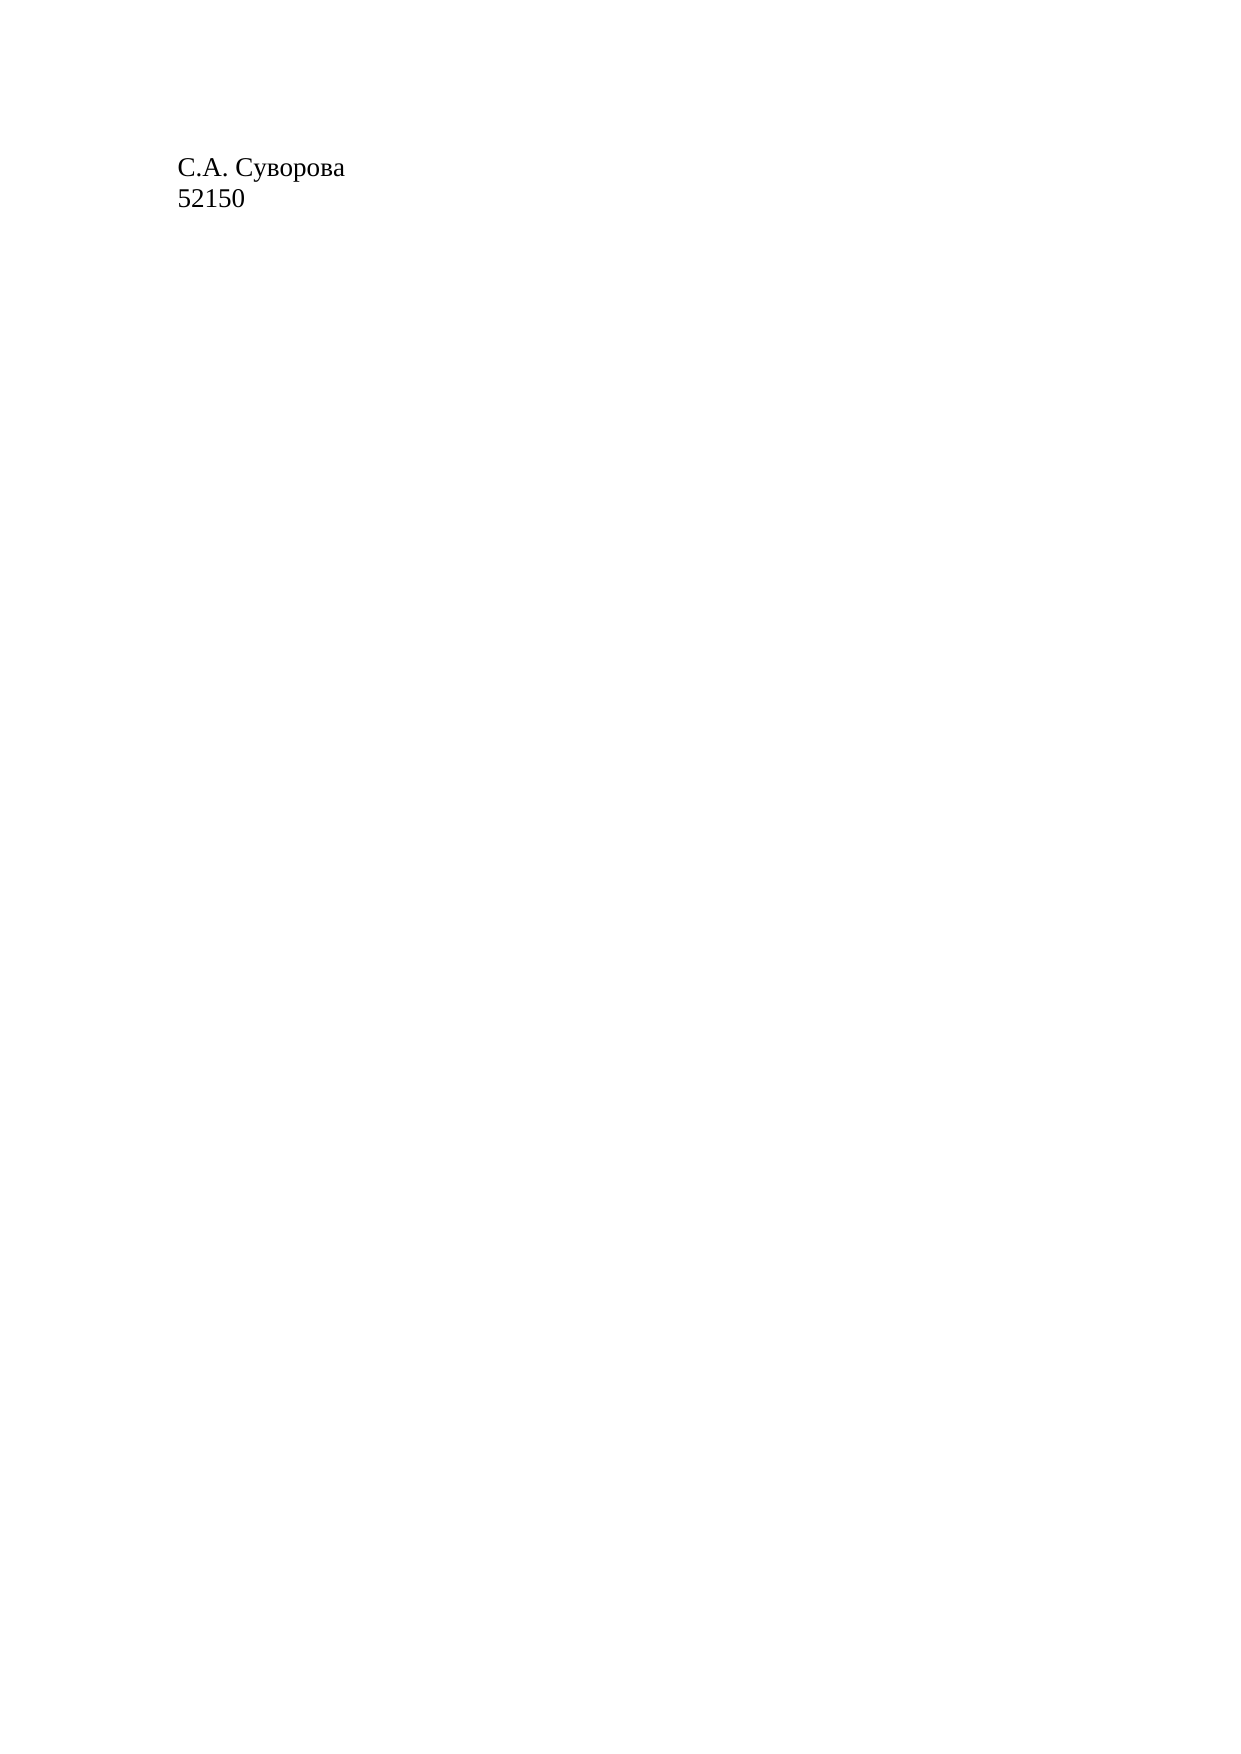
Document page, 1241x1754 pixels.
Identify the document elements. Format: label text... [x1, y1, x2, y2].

text С.А. Суворова [177, 151, 1122, 182]
text 52150 [177, 182, 1122, 213]
